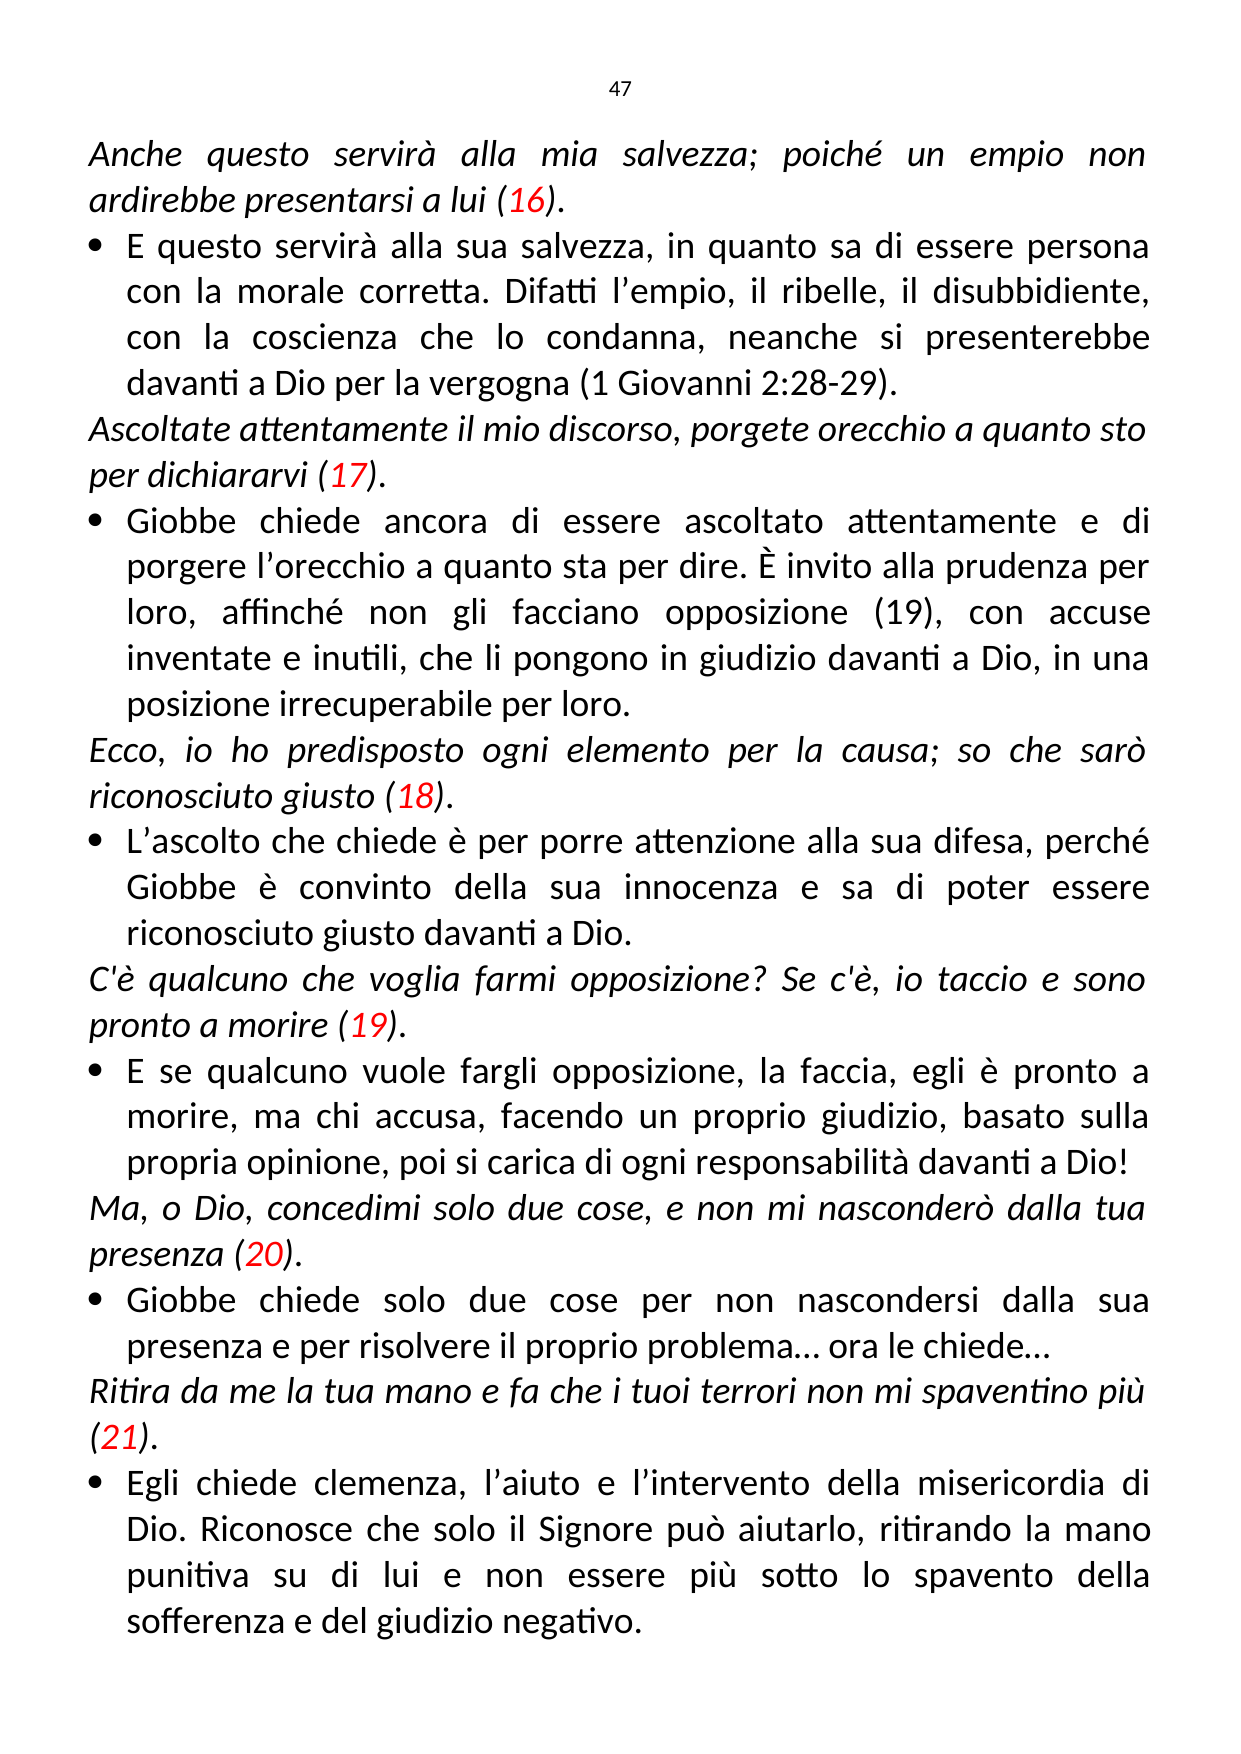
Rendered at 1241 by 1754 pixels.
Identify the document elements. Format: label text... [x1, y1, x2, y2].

list Giobbe chiede ancora di essere ascoltato attentamente e di porgere l’orecchio a quanto sta per dire. È invito alla prudenza per loro, affinché non gli facciano opposizione (19), con accuse inventate e inutili, che li pongono in giudizio davanti a Dio, in una posizione irrecuperabile per loro. [89, 497, 1152, 726]
text Ecco, io ho predisposto ogni elemento per la causa; so che sarò riconosciuto giusto (18). [89, 726, 1152, 817]
text Ma, o Dio, concedimi solo due cose, e non mi nasconderò dalla tua presenza (20). [89, 1184, 1152, 1276]
text Anche questo servirà alla mia salvezza; poiché un empio non ardirebbe presentarsi a lui (16). [89, 130, 1152, 222]
text C'è qualcuno che voglia farmi opposizione? Se c'è, io taccio e sono pronto a morire (19). [89, 955, 1152, 1047]
list Egli chiede clemenza, l’aiuto e l’intervento della misericordia di Dio. Riconosce che solo il Signore può aiutarlo, ritirando la mano punitiva su di lui e non essere più sotto lo spavento della sofferenza e del giudizio negativo. [89, 1459, 1152, 1642]
list L’ascolto che chiede è per porre attenzione alla sua difesa, perché Giobbe è convinto della sua innocenza e sa di poter essere riconosciuto giusto davanti a Dio. [89, 817, 1152, 955]
text Ritira da me la tua mano e fa che i tuoi terrori non mi spaventino più (21). [89, 1367, 1152, 1459]
list E se qualcuno vuole fargli opposizione, la faccia, egli è pronto a morire, ma chi accusa, facendo un proprio giudizio, basato sulla propria opinione, poi si carica di ogni responsabilità davanti a Dio! [89, 1047, 1152, 1184]
text Ascoltate attentamente il mio discorso, porgete orecchio a quanto sto per dichiararvi (17). [89, 405, 1152, 497]
list E questo servirà alla sua salvezza, in quanto sa di essere persona con la morale corretta. Difatti l’empio, il ribelle, il disubbidiente, con la coscienza che lo condanna, neanche si presenterebbe davanti a Dio per la vergogna (1 Giovanni 2:28-29). [89, 222, 1152, 405]
list Giobbe chiede solo due cose per non nascondersi dalla sua presenza e per risolvere il proprio problema… ora le chiede… [89, 1276, 1152, 1367]
